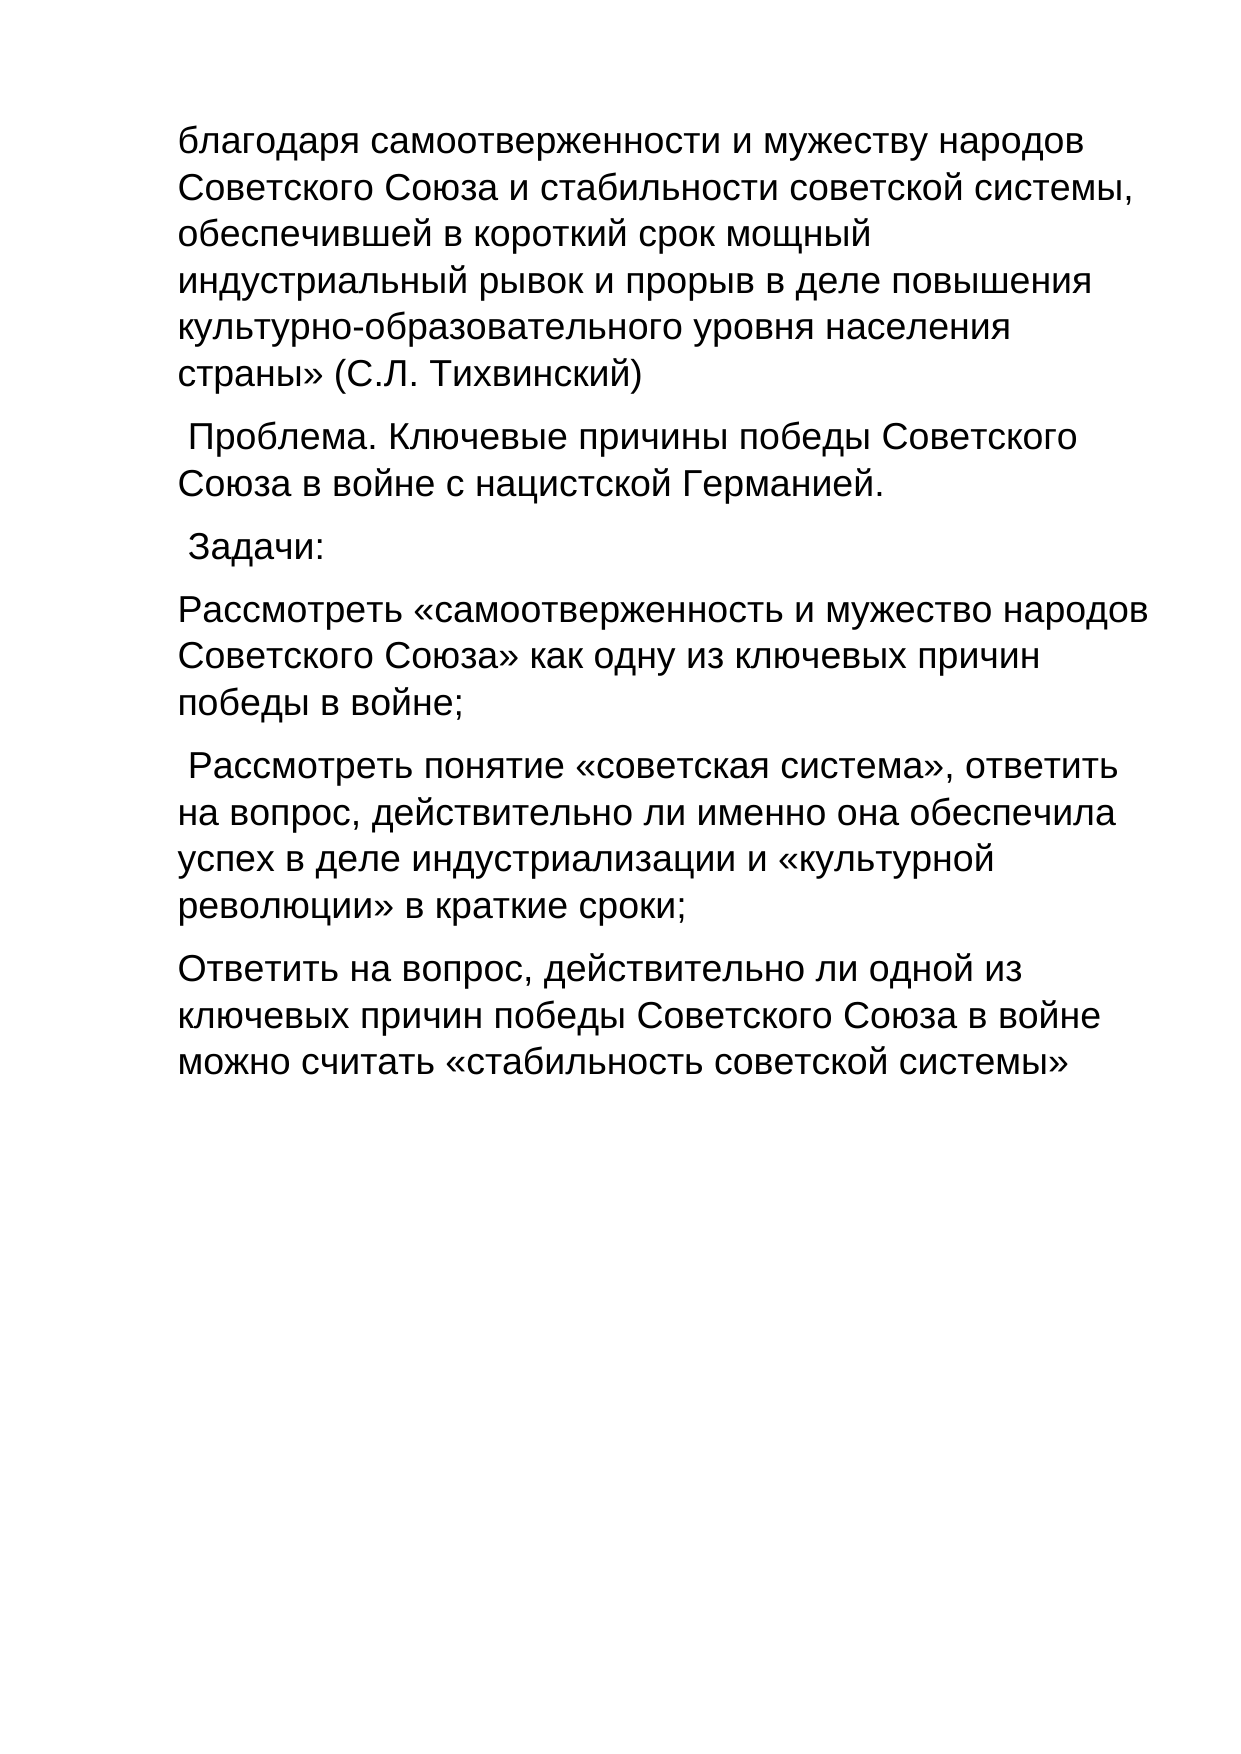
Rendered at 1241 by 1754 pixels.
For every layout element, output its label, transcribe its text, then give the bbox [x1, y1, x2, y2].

text Задачи: [177, 524, 1152, 567]
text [177, 118, 1152, 394]
text Рассмотреть понятие «советская система», ответить на вопрос, действительно ли именно она обеспечила успех в деле индустриализации и «культурной революции» в краткие сроки; [177, 743, 1152, 926]
text Проблема. Ключевые причины победы Советского Союза в войне с нацистской Германией. [177, 414, 1152, 504]
text Ответить на вопрос, действительно ли одной из ключевых причин победы Советского Союза в войне можно считать «стабильность советской системы» [177, 946, 1152, 1083]
text Рассмотреть «самоотверженность и мужество народов Советского Союза» как одну из ключевых причин победы в войне; [177, 587, 1152, 723]
